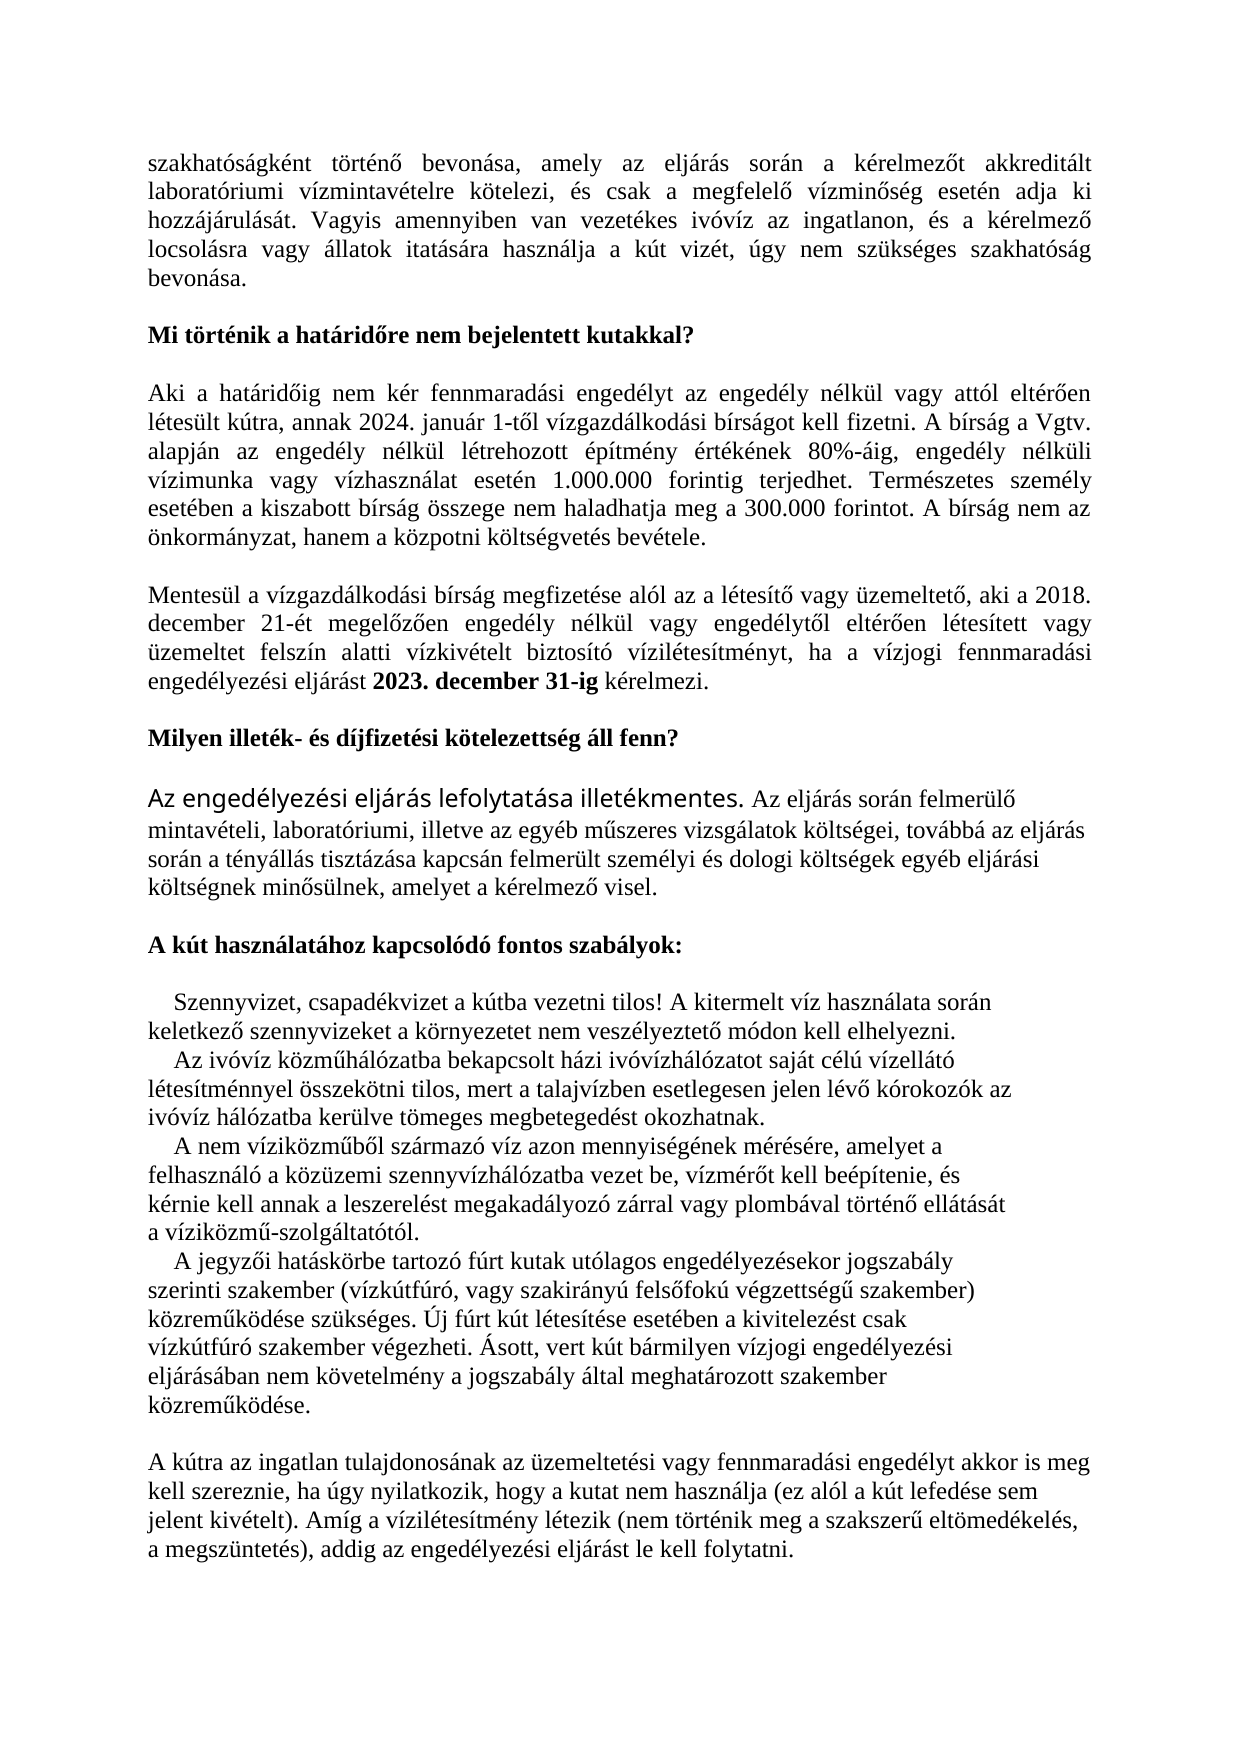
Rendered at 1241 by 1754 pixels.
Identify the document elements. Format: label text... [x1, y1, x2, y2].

text Mentesül a vízgazdálkodási bírság megfizetése alól az a létesítő vagy üzemeltető, aki a 2018. december 21-ét megelőzően engedély nélkül vagy engedélytől eltérően létesített vagy üzemeltet felszín alatti vízkivételt biztosító vízilétesítményt, ha a vízjogi fennmaradási engedélyezési eljárást 2023. december 31-ig kérelmezi. [148, 580, 1093, 695]
text ivóvíz hálózatba kerülve tömeges megbetegedést okozhatnak. [148, 1102, 1093, 1131]
text Aki a határidőig nem kér fennmaradási engedélyt az engedély nélkül vagy attól eltérően létesült kútra, annak 2024. január 1-től vízgazdálkodási bírságot kell fizetni. A bírság a Vgtv. alapján az engedély nélkül létrehozott építmény értékének 80%-áig, engedély nélküli vízimunka vagy vízhasználat esetén 1.000.000 forintig terjedhet. Természetes személy esetében a kiszabott bírság összege nem haladhatja meg a 300.000 forintot. A bírság nem az önkormányzat, hanem a közpotni költségvetés bevétele. [148, 378, 1093, 551]
text kérnie kell annak a leszerelést megakadályozó zárral vagy plombával történő ellátását [148, 1189, 1093, 1217]
text  Szennyvizet, csapadékvizet a kútba vezetni tilos! A kitermelt víz használata során [148, 987, 1093, 1016]
text a megszüntetés), addig az engedélyezési eljárást le kell folytatni. [148, 1534, 1093, 1562]
text  A nem víziközműből származó víz azon mennyiségének mérésére, amelyet a [148, 1131, 1093, 1160]
text létesítménnyel összekötni tilos, mert a talajvízben esetlegesen jelen lévő kórokozók az [148, 1074, 1093, 1102]
text A kútra az ingatlan tulajdonosának az üzemeltetési vagy fennmaradási engedélyt akkor is meg [148, 1447, 1093, 1476]
text Mi történik a határidőre nem bejelentett kutakkal? [148, 321, 1093, 349]
text Az engedélyezési eljárás lefolytatása illetékmentes. Az eljárás során felmerülő mintavételi, laboratóriumi, illetve az egyéb műszeres vizsgálatok költségei, továbbá az eljárás során a tényállás tisztázása kapcsán felmerült személyi és dologi költségek egyéb eljárási költségnek minősülnek, amelyet a kérelmező visel. [148, 781, 1093, 901]
text  Az ivóvíz közműhálózatba bekapcsolt házi ivóvízhálózatot saját célú vízellátó [148, 1045, 1093, 1074]
text  A jegyzői hatáskörbe tartozó fúrt kutak utólagos engedélyezésekor jogszabály [148, 1246, 1093, 1275]
text közreműködése szükséges. Új fúrt kút létesítése esetében a kivitelezést csak [148, 1304, 1093, 1332]
text szerinti szakember (vízkútfúró, vagy szakirányú felsőfokú végzettségű szakember) [148, 1275, 1093, 1304]
text a víziközmű-szolgáltatótól. [148, 1217, 1093, 1246]
text kell szereznie, ha úgy nyilatkozik, hogy a kutat nem használja (ez alól a kút lefedése sem [148, 1476, 1093, 1505]
text eljárásában nem követelmény a jogszabály által meghatározott szakember [148, 1361, 1093, 1390]
text Milyen illeték- és díjfizetési kötelezettség áll fenn? [148, 723, 1093, 752]
text közreműködése. [148, 1390, 1093, 1419]
text keletkező szennyvizeket a környezetet nem veszélyeztető módon kell elhelyezni. [148, 1016, 1093, 1045]
text felhasználó a közüzemi szennyvízhálózatba vezet be, vízmérőt kell beépítenie, és [148, 1160, 1093, 1189]
text vízkútfúró szakember végezheti. Ásott, vert kút bármilyen vízjogi engedélyezési [148, 1332, 1093, 1361]
text jelent kivételt). Amíg a vízilétesítmény létezik (nem történik meg a szakszerű eltömedékelés, [148, 1505, 1093, 1534]
text A kút használatához kapcsolódó fontos szabályok: [148, 930, 1093, 959]
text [148, 148, 1093, 291]
